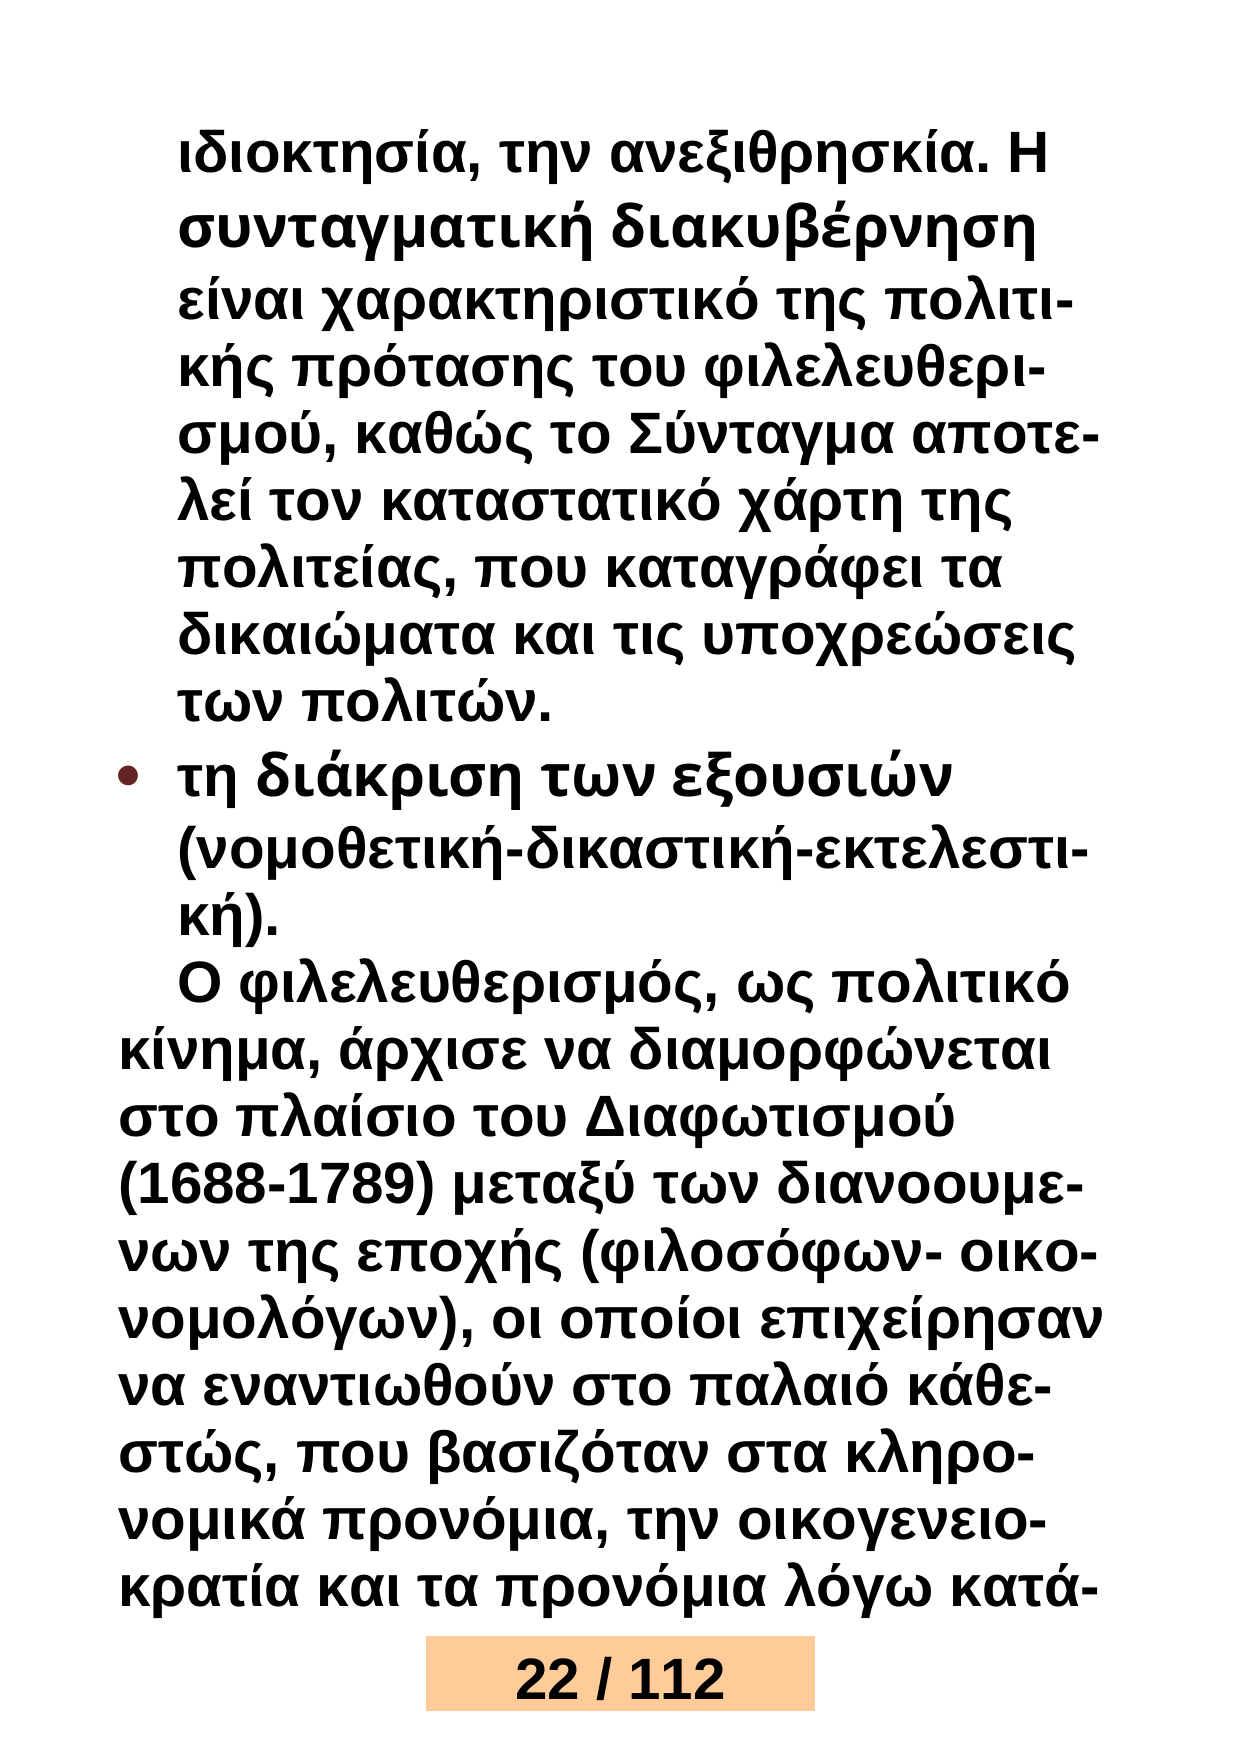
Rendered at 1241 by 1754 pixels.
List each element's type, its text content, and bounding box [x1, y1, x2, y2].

text Ο φιλελευθερισμός, ως πολιτικό κίνημα, άρχισε να διαμορφώνεται στο πλαίσιο του Διαφωτισμού (1688-1789) μεταξύ των διανοουμε-νων της εποχής (φιλοσόφων- οικο-νομολόγων), οι οποίοι επιχείρησαν να εναντιωθούν στο παλαιό κάθε-στώς, που βασιζόταν στα κληρο-νομικά προνόμια, την οικογενειο-κρατία και τα προνόμια λόγω κατά- [118, 948, 1122, 1619]
list τη διάκριση των εξουσιών (νομοθετική-δικαστική-εκτελεστι-κή). [118, 734, 1122, 948]
text ιδιοκτησία, την ανεξιθρησκία. Η συνταγματική διακυβέρνηση είναι χαρακτηριστικό της πολιτι-κής πρότασης του φιλελευθερι-σμού, καθώς το Σύνταγμα αποτε-λεί τον καταστατικό χάρτη της πολιτείας, που καταγράφει τα δικαιώματα και τις υποχρεώσεις των πολιτών. [177, 118, 1122, 734]
